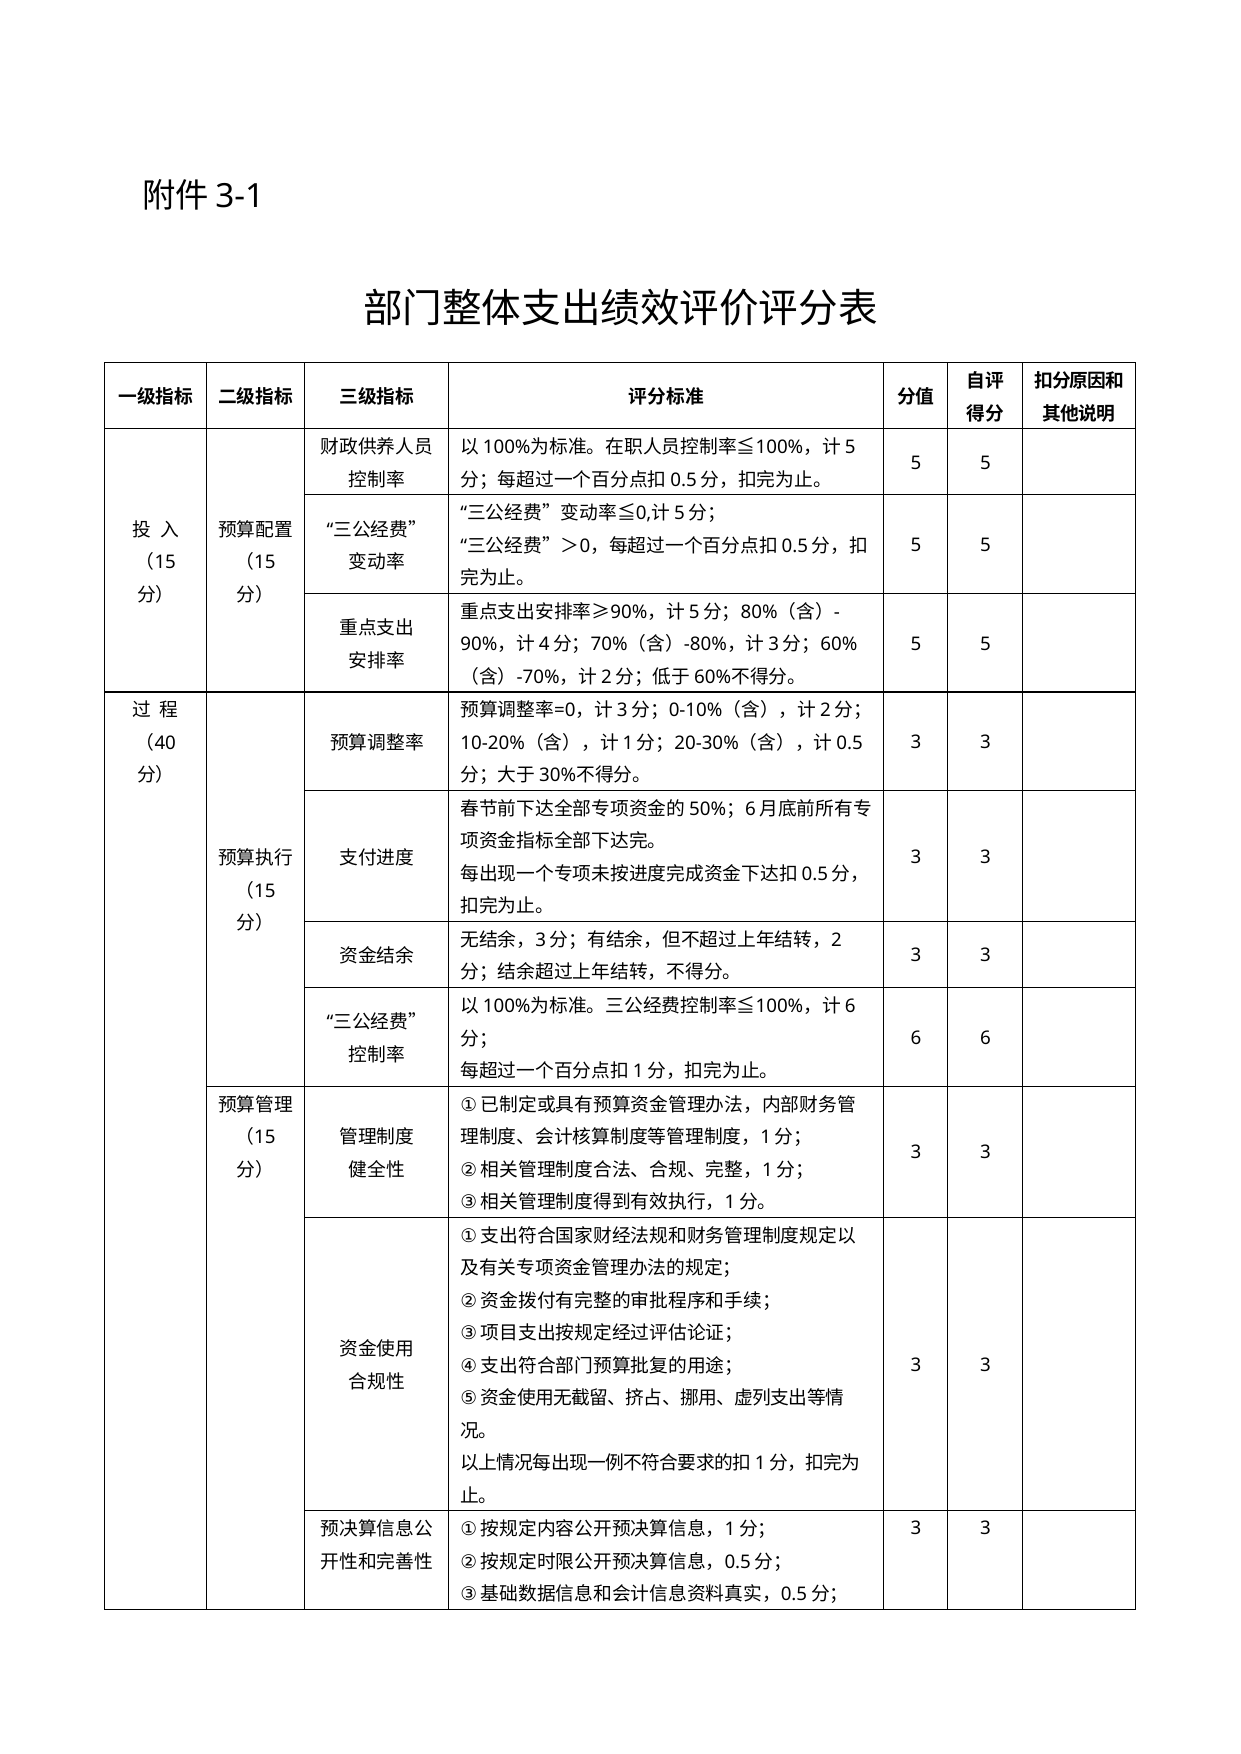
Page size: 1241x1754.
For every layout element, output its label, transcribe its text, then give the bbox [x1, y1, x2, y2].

table_cell [1023, 429, 1135, 494]
table_cell [1023, 594, 1135, 691]
table_cell 以100%为标准。在职人员控制率≦100%，计5分；每超过一个百分点扣0.5分，扣完为止。 [449, 429, 883, 494]
table_cell 3 [884, 922, 947, 987]
table_cell 5 [884, 594, 947, 691]
text 附件3-1 [142, 161, 1098, 226]
table_cell 预算调整率=0，计3分；0-10%（含），计2分；10-20%（含），计1分；20-30%（含），计0.5分；大于30%不得分。 [449, 693, 883, 790]
table_cell 预算执行 （15分） [207, 693, 304, 1086]
table_cell 3 [948, 693, 1022, 790]
table_cell 3 [884, 1511, 947, 1609]
table_header 二级指标 [207, 363, 304, 428]
table_header 评分标准 [449, 363, 883, 428]
table_cell 重点支出 安排率 [305, 594, 448, 691]
table_cell 3 [948, 1218, 1022, 1510]
table_header 一级指标 [105, 363, 206, 428]
table_cell “三公经费”变动率≦0,计5分； “三公经费”＞0，每超过一个百分点扣0.5分，扣完为止。 [449, 495, 883, 593]
table_cell [1023, 495, 1135, 593]
table_cell 3 [884, 791, 947, 921]
table_cell ①支出符合国家财经法规和财务管理制度规定以及有关专项资金管理办法的规定； ②资金拨付有完整的审批程序和手续； ③项目支出按规定经过评估论证； ④支出符合部门预算批复的用途； ⑤资金使用无截留、挤占、挪用、虚列支出等情况。 以上情况每出现一例不符合要求的扣1分，扣完为止。 [449, 1218, 883, 1510]
table_cell 5 [948, 429, 1022, 494]
table_cell 资金使用 合规性 [305, 1218, 448, 1510]
table_cell 管理制度 健全性 [305, 1087, 448, 1217]
table_cell 3 [948, 1511, 1022, 1609]
table_header 扣分原因和其他说明 [1023, 363, 1135, 428]
table_cell [1023, 1087, 1135, 1217]
table_cell [1023, 1511, 1135, 1609]
table_cell “三公经费” 控制率 [305, 988, 448, 1086]
table_cell 无结余，3分；有结余，但不超过上年结转，2分；结余超过上年结转，不得分。 [449, 922, 883, 987]
table_cell 5 [884, 429, 947, 494]
table_cell ①已制定或具有预算资金管理办法，内部财务管理制度、会计核算制度等管理制度，1分； ②相关管理制度合法、合规、完整，1分； ③相关管理制度得到有效执行，1分。 [449, 1087, 883, 1217]
table_cell 以100%为标准。三公经费控制率≦100%，计6分； 每超过一个百分点扣1分，扣完为止。 [449, 988, 883, 1086]
table_header 三级指标 [305, 363, 448, 428]
text 部门整体支出绩效评价评分表 [142, 272, 1098, 337]
table_cell 3 [884, 693, 947, 790]
table_cell 预算管理 （15分） [207, 1087, 304, 1609]
table_cell 重点支出安排率≥90%，计5分；80%（含）-90%，计4分；70%（含）-80%，计3分；60%（含）-70%，计2分；低于60%不得分。 [449, 594, 883, 691]
table_cell 春节前下达全部专项资金的50%；6月底前所有专项资金指标全部下达完。 每出现一个专项未按进度完成资金下达扣0.5分，扣完为止。 [449, 791, 883, 921]
table_header 自评得分 [948, 363, 1022, 428]
table_cell 3 [948, 922, 1022, 987]
table_cell [1023, 1218, 1135, 1510]
table_cell [1023, 791, 1135, 921]
table_cell 预算配置 （15分） [207, 429, 304, 691]
table_cell 财政供养人员 控制率 [305, 429, 448, 494]
table_cell 预算调整率 [305, 693, 448, 790]
table_cell 5 [884, 495, 947, 593]
table_cell [1023, 693, 1135, 790]
table_cell 5 [948, 495, 1022, 593]
table_cell [1023, 922, 1135, 987]
table_cell 资金结余 [305, 922, 448, 987]
table_cell 支付进度 [305, 791, 448, 921]
table_header 分值 [884, 363, 947, 428]
table_cell 3 [884, 1087, 947, 1217]
table_cell 5 [948, 594, 1022, 691]
table_cell [1023, 988, 1135, 1086]
table_cell 6 [884, 988, 947, 1086]
table_cell 投 入 （15分） [105, 429, 206, 691]
table_cell 3 [884, 1218, 947, 1510]
table_cell 过 程 （40分） [105, 693, 206, 1609]
table_cell 预决算信息公开性和完善性 [305, 1511, 448, 1609]
table_cell “三公经费” 变动率 [305, 495, 448, 593]
table_cell 3 [948, 1087, 1022, 1217]
table_cell 6 [948, 988, 1022, 1086]
table_cell 3 [948, 791, 1022, 921]
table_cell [449, 1511, 883, 1609]
